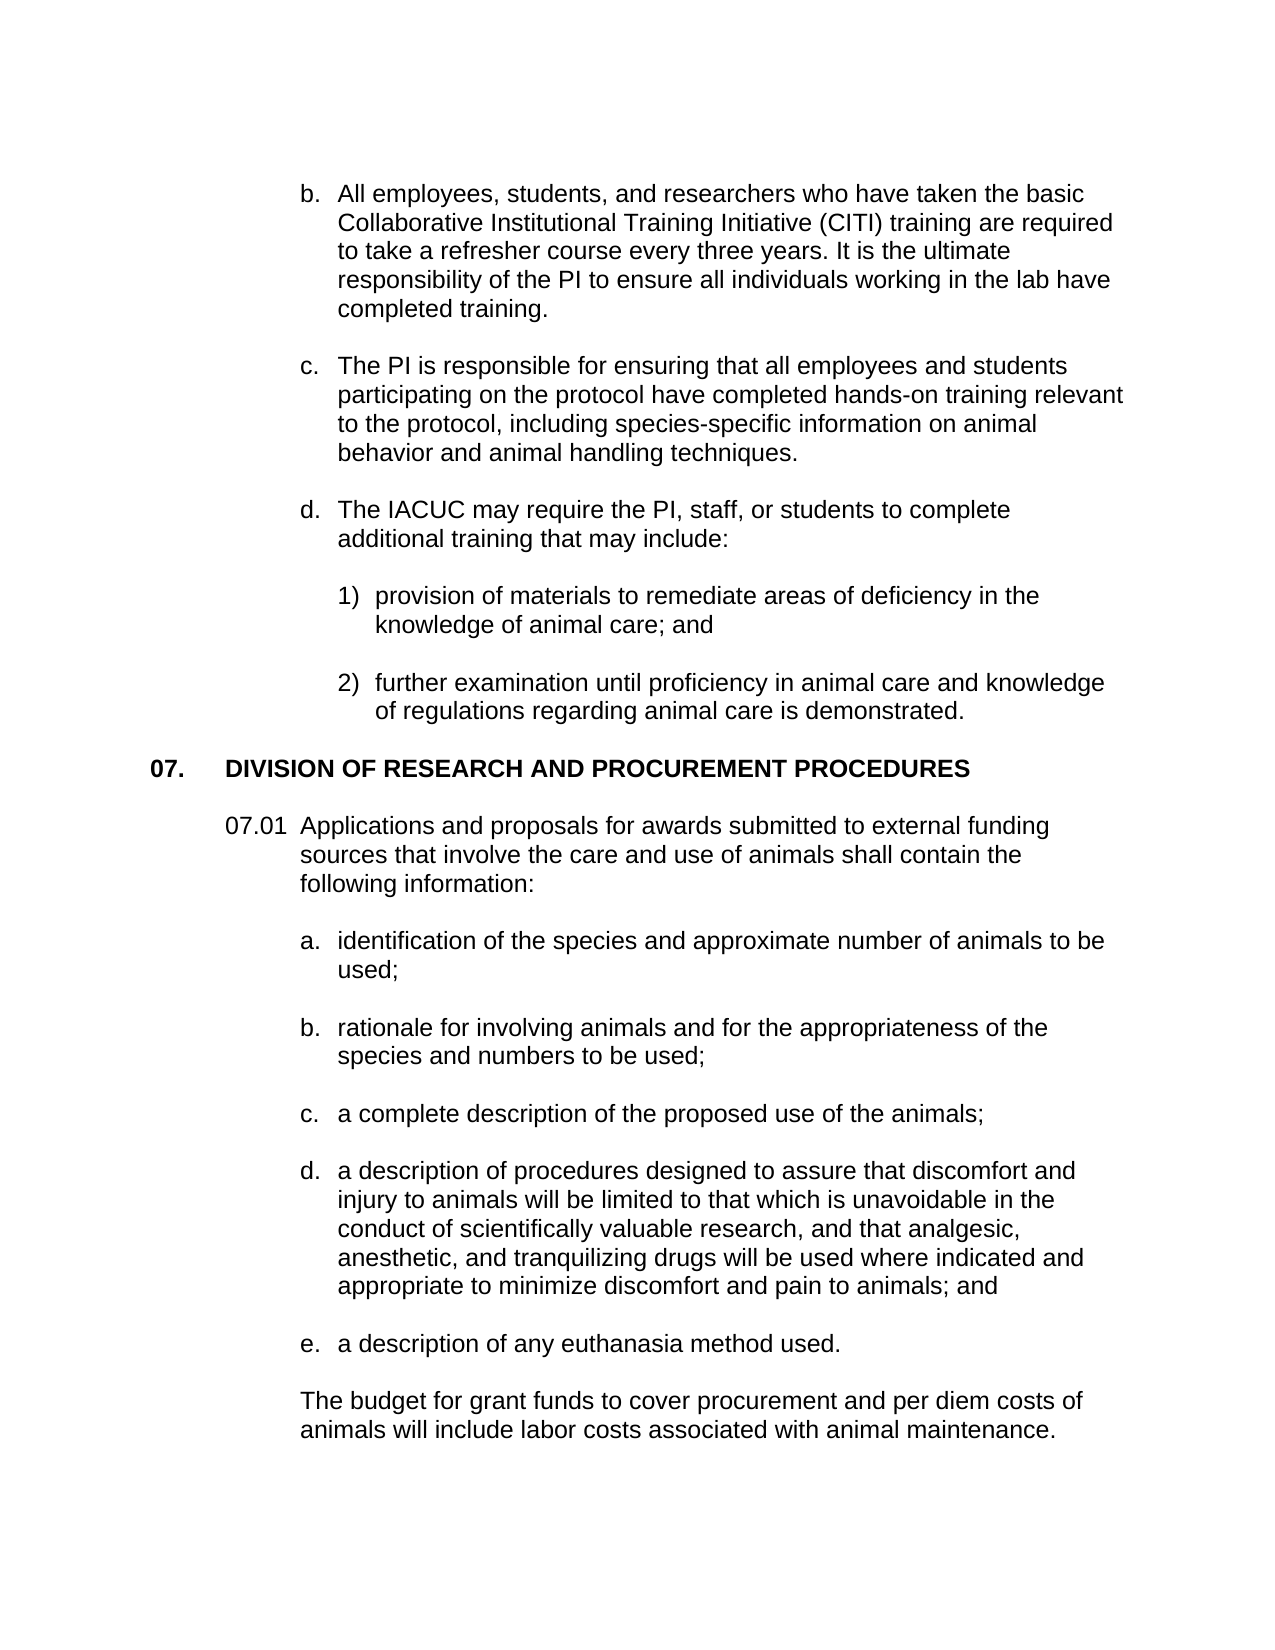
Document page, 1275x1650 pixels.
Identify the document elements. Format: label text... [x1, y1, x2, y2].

list c. a complete description of the proposed use of the animals; [300, 1099, 1125, 1127]
text further examination until proficiency in animal care and knowledge of regulations regarding animal care is demonstrated. [337, 667, 1125, 725]
list d. a description of procedures designed to assure that discomfort and injury to animals will be limited to that which is unavoidable in the conduct of scientifically valuable research, and that analgesic, anesthetic, and tranquilizing drugs will be used where indicated and appropriate to minimize discomfort and pain to animals; and [300, 1156, 1125, 1300]
text All employees, students, and researchers who have taken the basic Collaborative Institutional Training Initiative (CITI) training are required to take a refresher course every three years. It is the ultimate responsibility of the PI to ensure all individuals working in the lab have completed training. [300, 179, 1125, 322]
text 07. DIVISION OF RESEARCH AND PROCUREMENT PROCEDURES [150, 754, 1125, 782]
list 07.01 Applications and proposals for awards submitted to external funding sources that involve the care and use of animals shall contain the following information: [225, 811, 1125, 897]
list e. a description of any euthanasia method used. [300, 1329, 1125, 1357]
text The IACUC may require the PI, staff, or students to complete additional training that may include: [300, 495, 1125, 552]
list The budget for grant funds to cover procurement and per diem costs of animals will include labor costs associated with animal maintenance. [300, 1386, 1125, 1444]
text The PI is responsible for ensuring that all employees and students participating on the protocol have completed hands-on training relevant to the protocol, including species-specific information on animal behavior and animal handling techniques. [300, 351, 1125, 466]
list a. identification of the species and approximate number of animals to be used; [300, 926, 1125, 984]
list b. rationale for involving animals and for the appropriateness of the species and numbers to be used; [300, 1012, 1125, 1070]
list provision of materials to remediate areas of deficiency in the knowledge of animal care; and [337, 581, 1125, 639]
